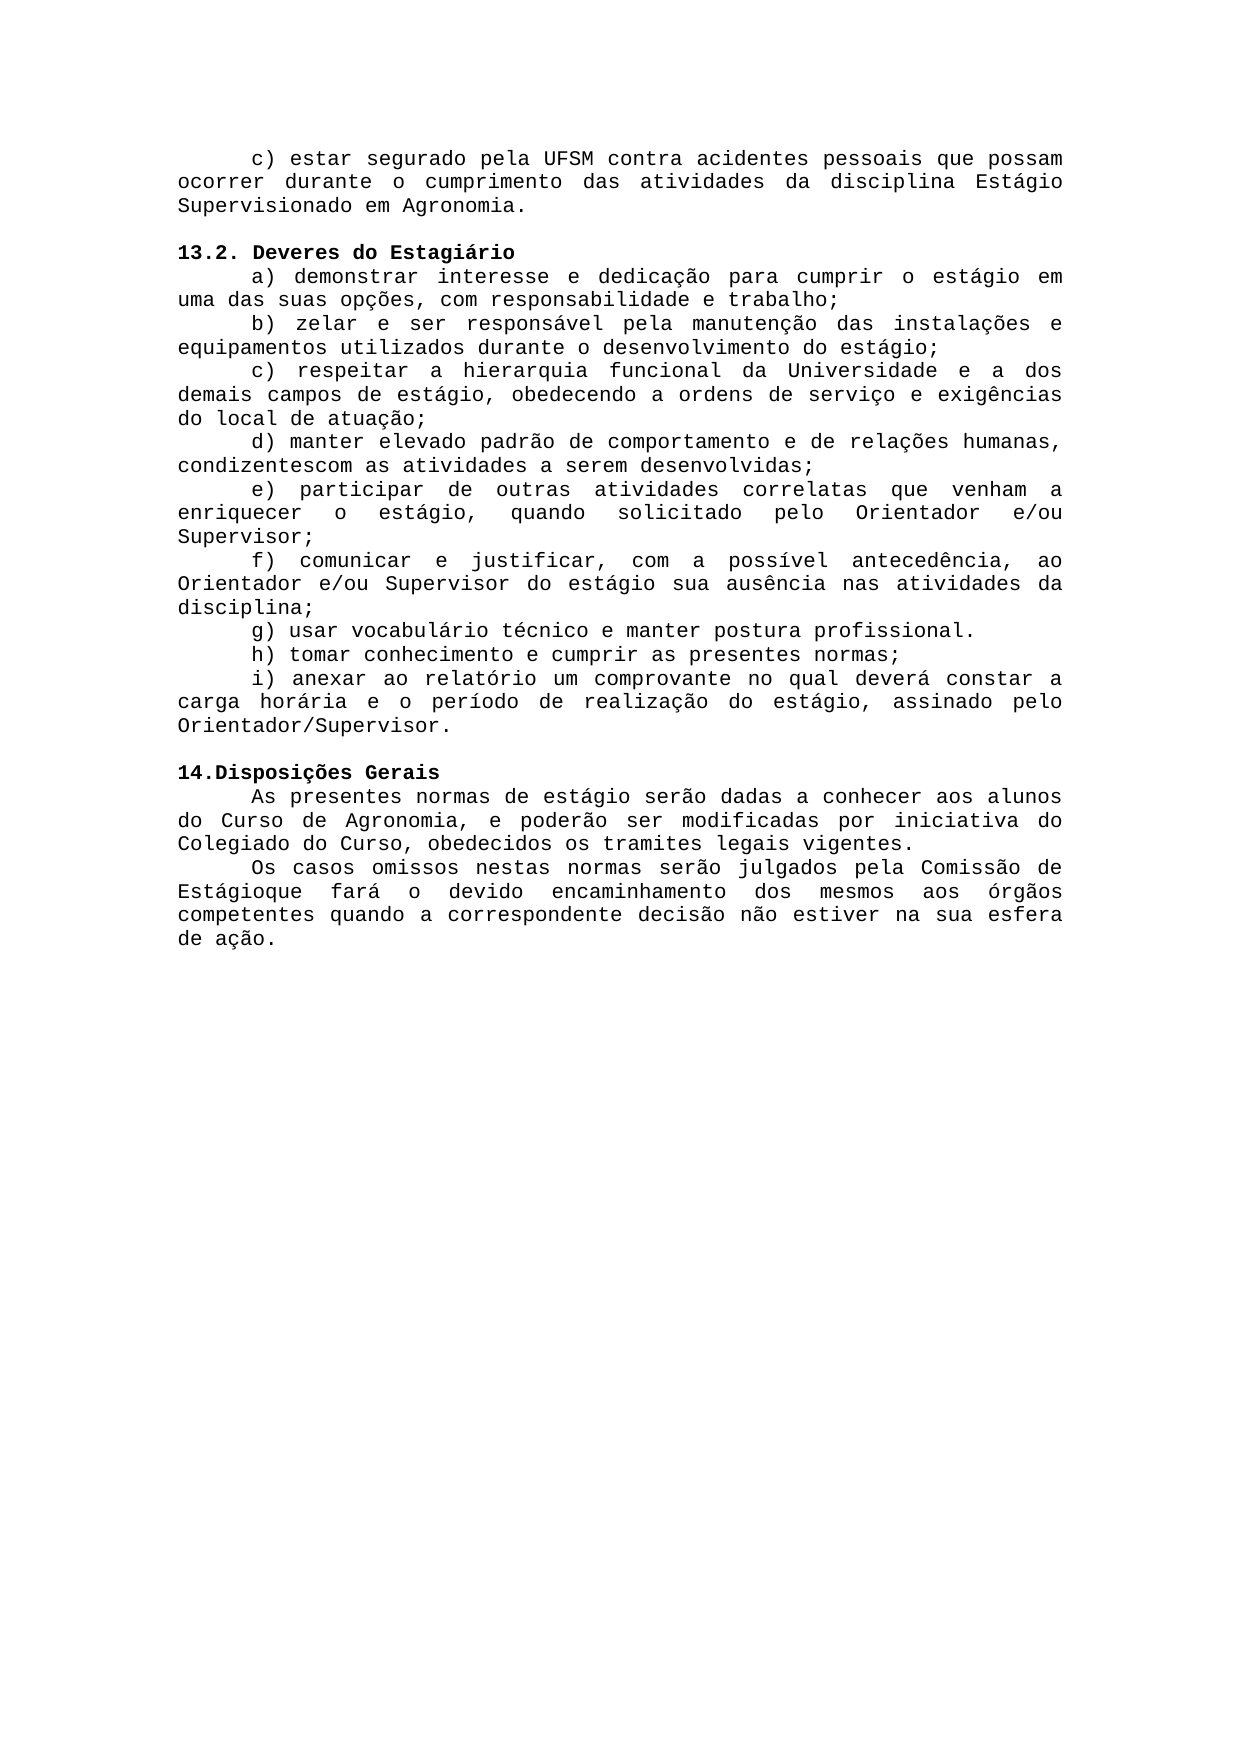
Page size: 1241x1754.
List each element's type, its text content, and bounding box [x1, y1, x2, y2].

text b) zelar e ser responsável pela manutenção das instalações e equipamentos utilizados durante o desenvolvimento do estágio; [177, 313, 1063, 360]
text c) estar segurado pela UFSM contra acidentes pessoais que possam ocorrer durante o cumprimento das atividades da disciplina Estágio Supervisionado em Agronomia. [177, 148, 1063, 218]
text h) tomar conhecimento e cumprir as presentes normas; [177, 644, 1063, 668]
text a) demonstrar interesse e dedicação para cumprir o estágio em uma das suas opções, com responsabilidade e trabalho; [177, 266, 1063, 313]
text i) anexar ao relatório um comprovante no qual deverá constar a carga horária e o período de realização do estágio, assinado pelo Orientador/Supervisor. [177, 668, 1063, 739]
text f) comunicar e justificar, com a possível antecedência, ao Orientador e/ou Supervisor do estágio sua ausência nas atividades da disciplina; [177, 549, 1063, 621]
text c) respeitar a hierarquia funcional da Universidade e a dos demais campos de estágio, obedecendo a ordens de serviço e exigências do local de atuação; [177, 360, 1063, 431]
text 14.Disposições Gerais [177, 762, 1063, 786]
text g) usar vocabulário técnico e manter postura profissional. [177, 621, 1063, 644]
text e) participar de outras atividades correlatas que venham a enriquecer o estágio, quando solicitado pelo Orientador e/ou Supervisor; [177, 479, 1063, 549]
text Os casos omissos nestas normas serão julgados pela Comissão de Estágioque fará o devido encaminhamento dos mesmos aos órgãos competentes quando a correspondente decisão não estiver na sua esfera de ação. [177, 857, 1063, 952]
text d) manter elevado padrão de comportamento e de relações humanas, condizentescom as atividades a serem desenvolvidas; [177, 431, 1063, 479]
text 13.2. Deveres do Estagiário [177, 242, 1063, 266]
text As presentes normas de estágio serão dadas a conhecer aos alunos do Curso de Agronomia, e poderão ser modificadas por iniciativa do Colegiado do Curso, obedecidos os tramites legais vigentes. [177, 786, 1063, 857]
